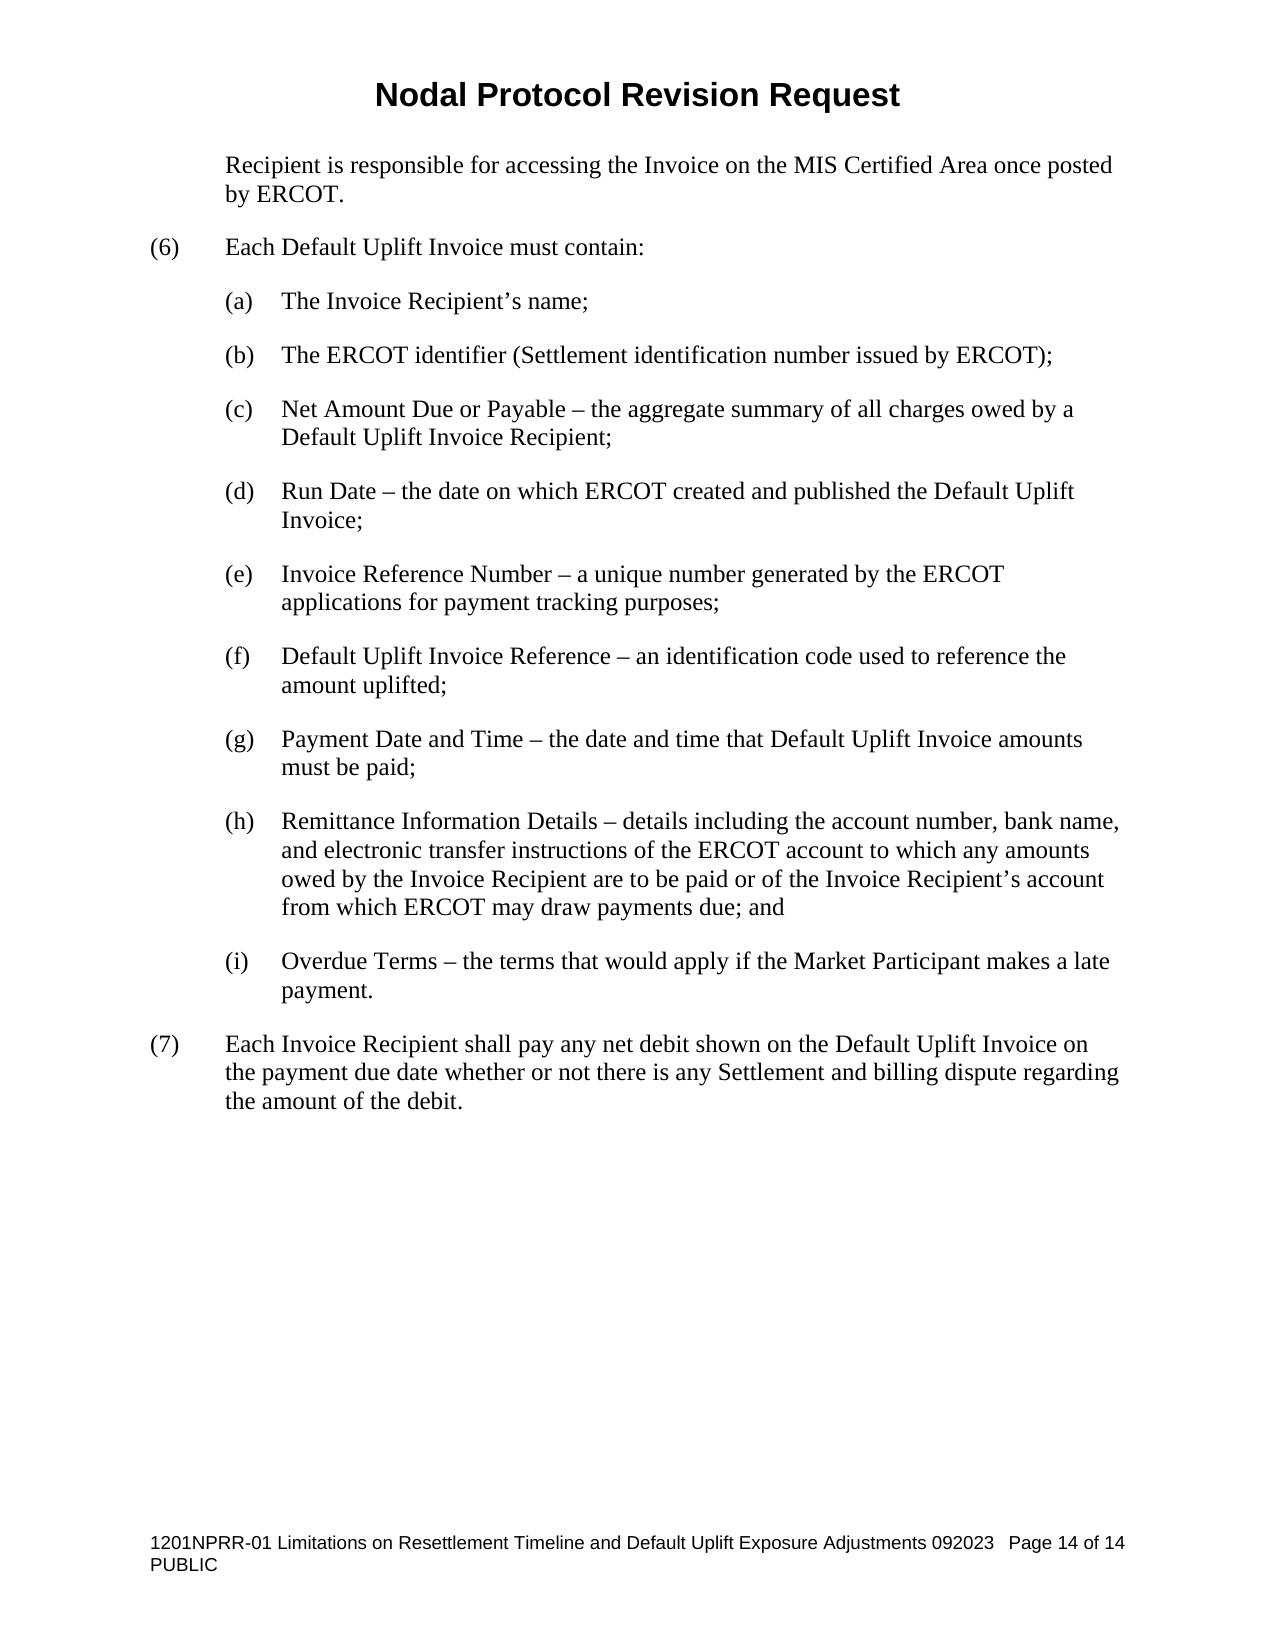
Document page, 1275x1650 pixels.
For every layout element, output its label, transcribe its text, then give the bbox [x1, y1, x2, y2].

text (7) Each Invoice Recipient shall pay any net debit shown on the Default Uplift Invoice on the payment due date whether or not there is any Settlement and billing dispute regarding the amount of the debit. [150, 1029, 1125, 1115]
list (b) The ERCOT identifier (Settlement identification number issued by ERCOT); [225, 340, 1125, 369]
list (e) Invoice Reference Number – a unique number generated by the ERCOT applications for payment tracking purposes; [225, 559, 1125, 616]
text (i) Overdue Terms – the terms that would apply if the Market Participant makes a late payment. [225, 946, 1125, 1004]
text (6) Each Default Uplift Invoice must contain: [150, 232, 1125, 261]
list (d) Run Date – the date on which ERCOT created and published the Default Uplift Invoice; [225, 476, 1125, 534]
list (c) Net Amount Due or Payable – the aggregate summary of all charges owed by a Default Uplift Invoice Recipient; [225, 394, 1125, 451]
list (f) Default Uplift Invoice Reference – an identification code used to reference the amount uplifted; [225, 641, 1125, 699]
list (g) Payment Date and Time – the date and time that Default Uplift Invoice amounts must be paid; [225, 724, 1125, 781]
list (h) Remittance Information Details – details including the account number, bank name, and electronic transfer instructions of the ERCOT account to which any amounts owed by the Invoice Recipient are to be paid or of the Invoice Recipient’s account from which ERCOT may draw payments due; and [225, 806, 1125, 921]
list (a) The Invoice Recipient’s name; [225, 286, 1125, 315]
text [150, 150, 1125, 207]
